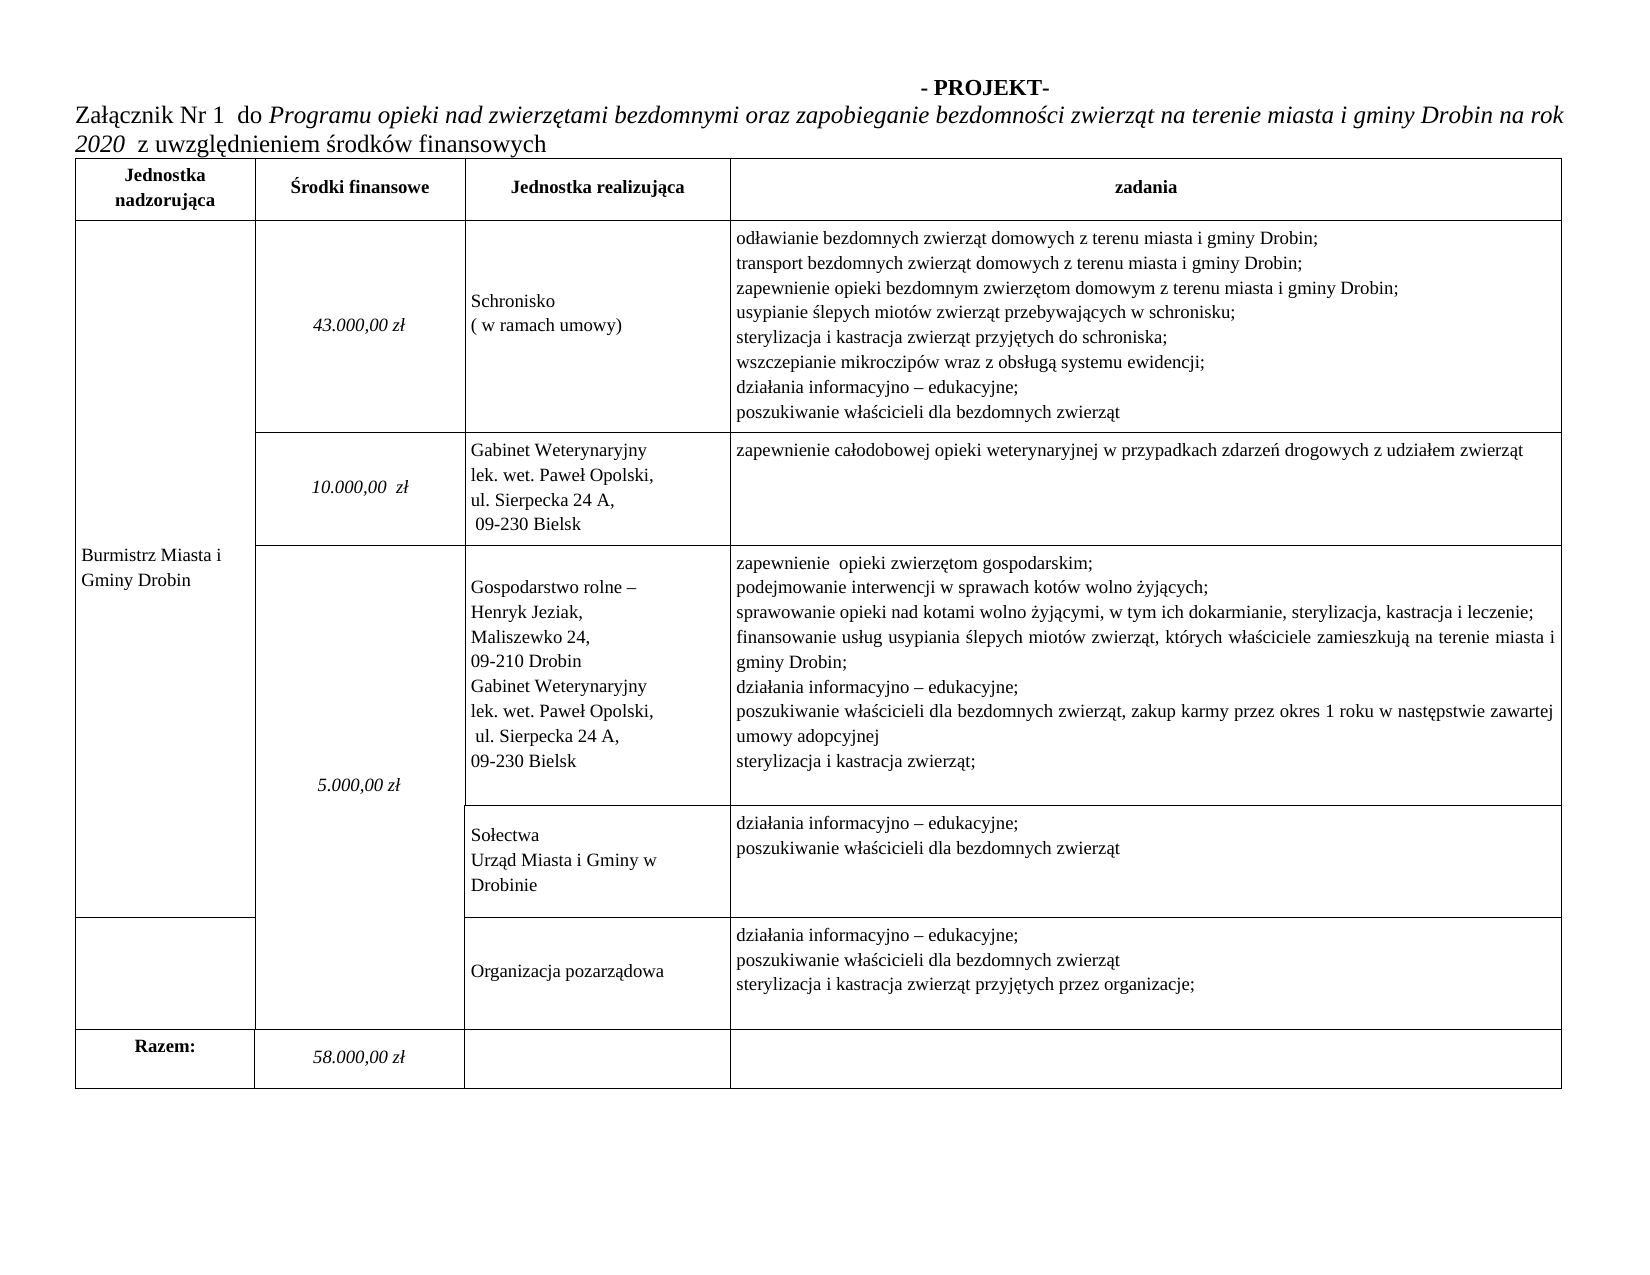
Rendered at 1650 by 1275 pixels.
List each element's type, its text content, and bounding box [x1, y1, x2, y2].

table_header zadania [731, 159, 1561, 220]
table_cell Gabinet Weterynaryjny lek. wet. Paweł Opolski, ul. Sierpecka 24 A, 09-230 Bielsk [466, 433, 730, 545]
table_cell Burmistrz Miasta i Gminy Drobin [76, 221, 255, 917]
table_cell Sołectwa Urząd Miasta i Gminy w Drobinie [465, 806, 730, 917]
table_cell 10.000,00 zł [256, 433, 465, 545]
table_cell Organizacja pozarządowa [465, 918, 730, 1029]
text Załącznik Nr 1 do Programu opieki nad zwierzętami bezdomnymi oraz zapobieganie bezdomności zwierząt na terenie miasta i gminy Drobin na rok 2020 z uwzględnieniem środków finansowych [75, 100, 1575, 158]
table_cell zapewnienie całodobowej opieki weterynaryjnej w przypadkach zdarzeń drogowych z udziałem zwierząt [731, 433, 1561, 545]
table_header Jednostka nadzorująca [76, 159, 255, 220]
table_cell Razem: [76, 1030, 254, 1087]
table_cell 5.000,00 zł [256, 546, 465, 1029]
table_header Jednostka realizująca [466, 159, 730, 220]
table_cell działania informacyjno – edukacyjne; poszukiwanie właścicieli dla bezdomnych zwierząt sterylizacja i kastracja zwierząt przyjętych przez organizacje; [731, 918, 1561, 1029]
table_cell odławianie bezdomnych zwierząt domowych z terenu miasta i gminy Drobin; transport bezdomnych zwierząt domowych z terenu miasta i gminy Drobin; zapewnienie opieki bezdomnym zwierzętom domowym z terenu miasta i gminy Drobin; usypianie ślepych miotów zwierząt przebywających w schronisku; sterylizacja i kastracja zwierząt przyjętych do schroniska; wszczepianie mikroczipów wraz z obsługą systemu ewidencji; działania informacyjno – edukacyjne; poszukiwanie właścicieli dla bezdomnych zwierząt [731, 221, 1561, 432]
table_cell Gospodarstwo rolne – Henryk Jeziak, Maliszewko 24, 09-210 Drobin Gabinet Weterynaryjny lek. wet. Paweł Opolski, ul. Sierpecka 24 A, 09-230 Bielsk [466, 546, 730, 805]
table_cell zapewnienie opieki zwierzętom gospodarskim; podejmowanie interwencji w sprawach kotów wolno żyjących; sprawowanie opieki nad kotami wolno żyjącymi, w tym ich dokarmianie, sterylizacja, kastracja i leczenie; finansowanie usług usypiania ślepych miotów zwierząt, których właściciele zamieszkują na terenie miasta i gminy Drobin; działania informacyjno – edukacyjne; poszukiwanie właścicieli dla bezdomnych zwierząt, zakup karmy przez okres 1 roku w następstwie zawartej umowy adopcyjnej sterylizacja i kastracja zwierząt; [731, 546, 1561, 805]
table_cell 58.000,00 zł [255, 1030, 464, 1087]
table_cell 43.000,00 zł [256, 221, 465, 432]
table_cell [731, 1030, 1561, 1087]
table_cell [465, 1030, 730, 1087]
table_header Środki finansowe [256, 159, 465, 220]
table_cell Schronisko ( w ramach umowy) [466, 221, 730, 432]
table_cell działania informacyjno – edukacyjne; poszukiwanie właścicieli dla bezdomnych zwierząt [731, 806, 1561, 917]
table_cell [76, 918, 255, 1029]
